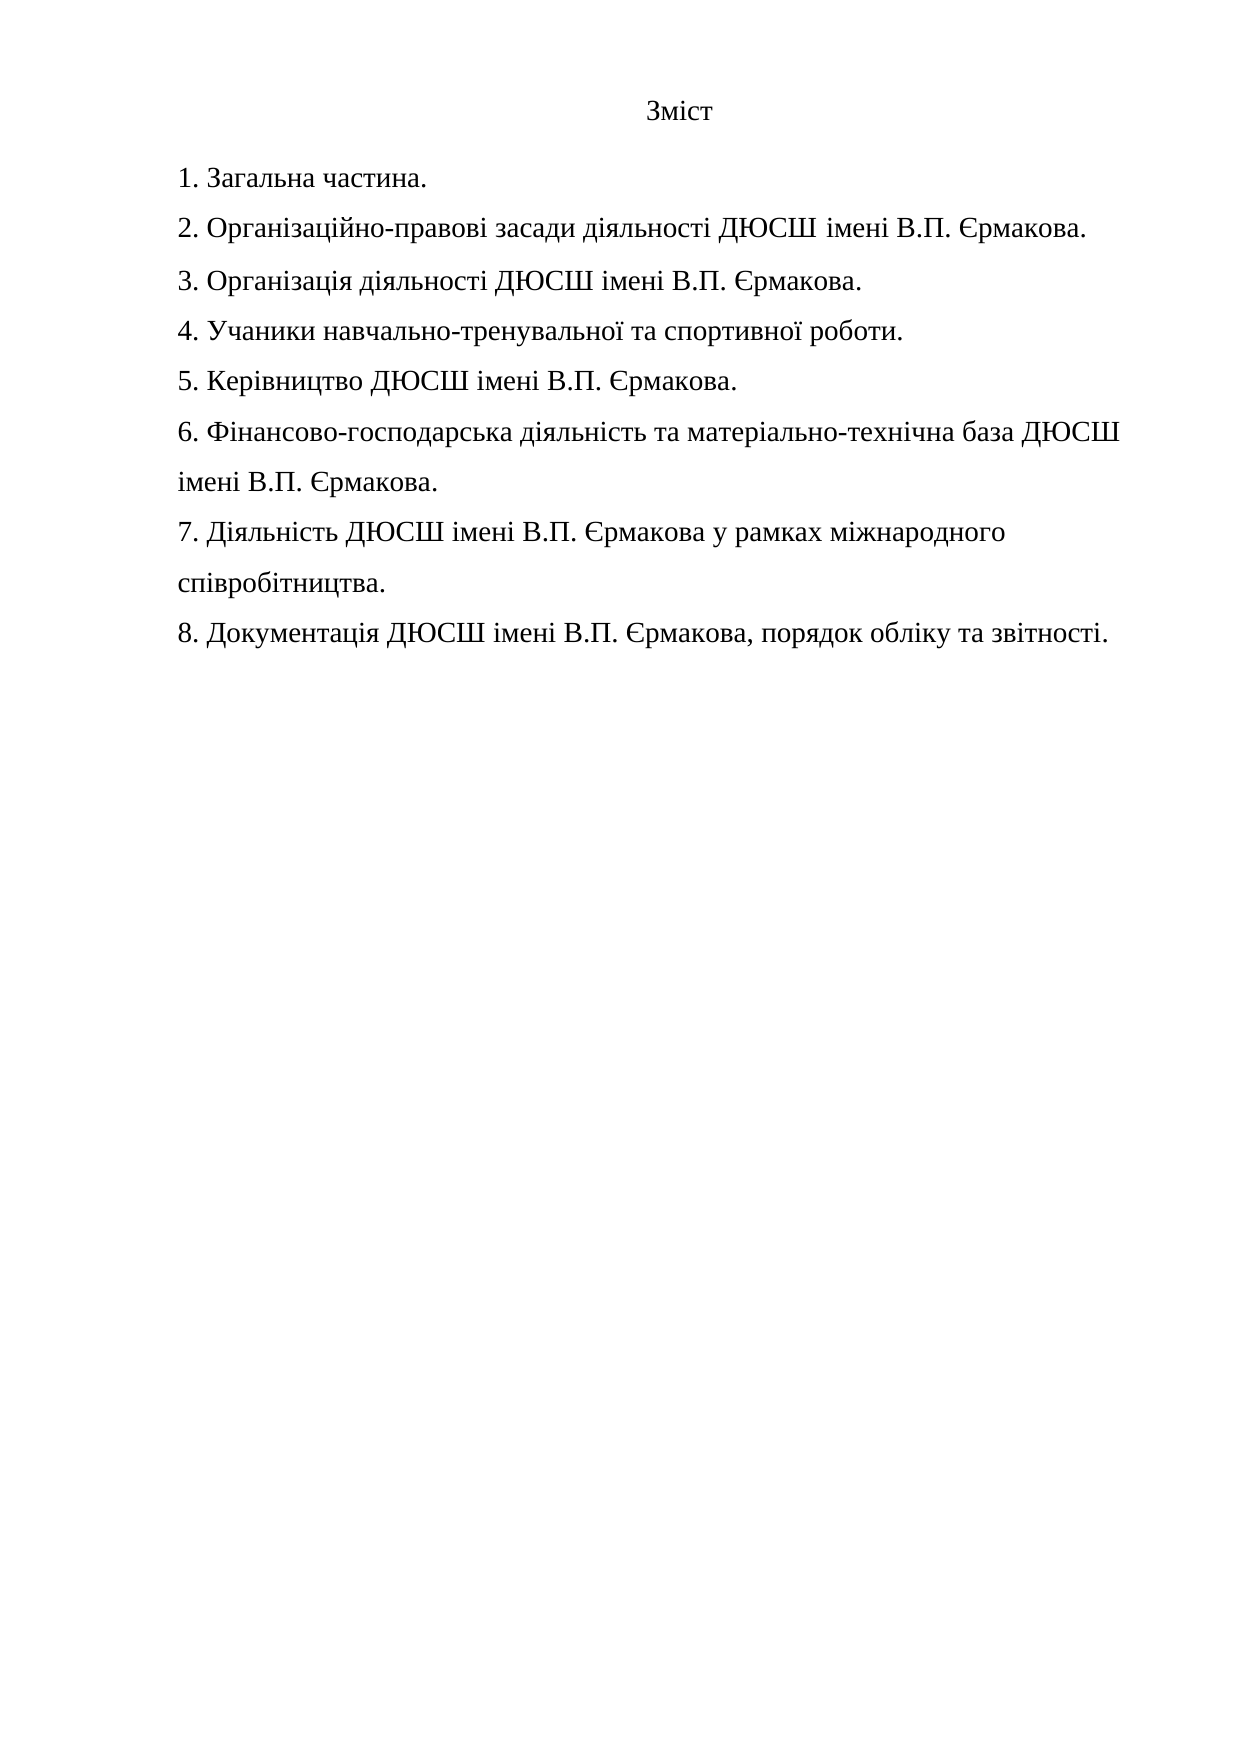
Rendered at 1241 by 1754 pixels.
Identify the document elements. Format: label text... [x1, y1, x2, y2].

text 3. Організація діяльності ДЮСШ імені В.П. Єрмакова. [177, 263, 1181, 296]
text 8. Документація ДЮСШ імені В.П. Єрмакова, порядок обліку та звітності. [177, 615, 1181, 648]
text 4. Учаники навчально-тренувальної та спортивної роботи. [177, 313, 1181, 347]
text 5. Керівництво ДЮСШ імені В.П. Єрмакова. [177, 363, 1181, 397]
text 1. Загальна частина. [177, 160, 1181, 193]
text 7. Діяльність ДЮСШ імені В.П. Єрмакова у рамках міжнародного співробітництва. [177, 514, 1181, 598]
text 2. Організаційно-правові засади діяльності ДЮСШ імені В.П. Єрмакова. [177, 210, 1181, 244]
text 6. Фінансово-господарська діяльність та матеріально-технічна база ДЮСШ імені В.П. Єрмакова. [177, 414, 1181, 498]
text Зміст [177, 93, 1181, 126]
